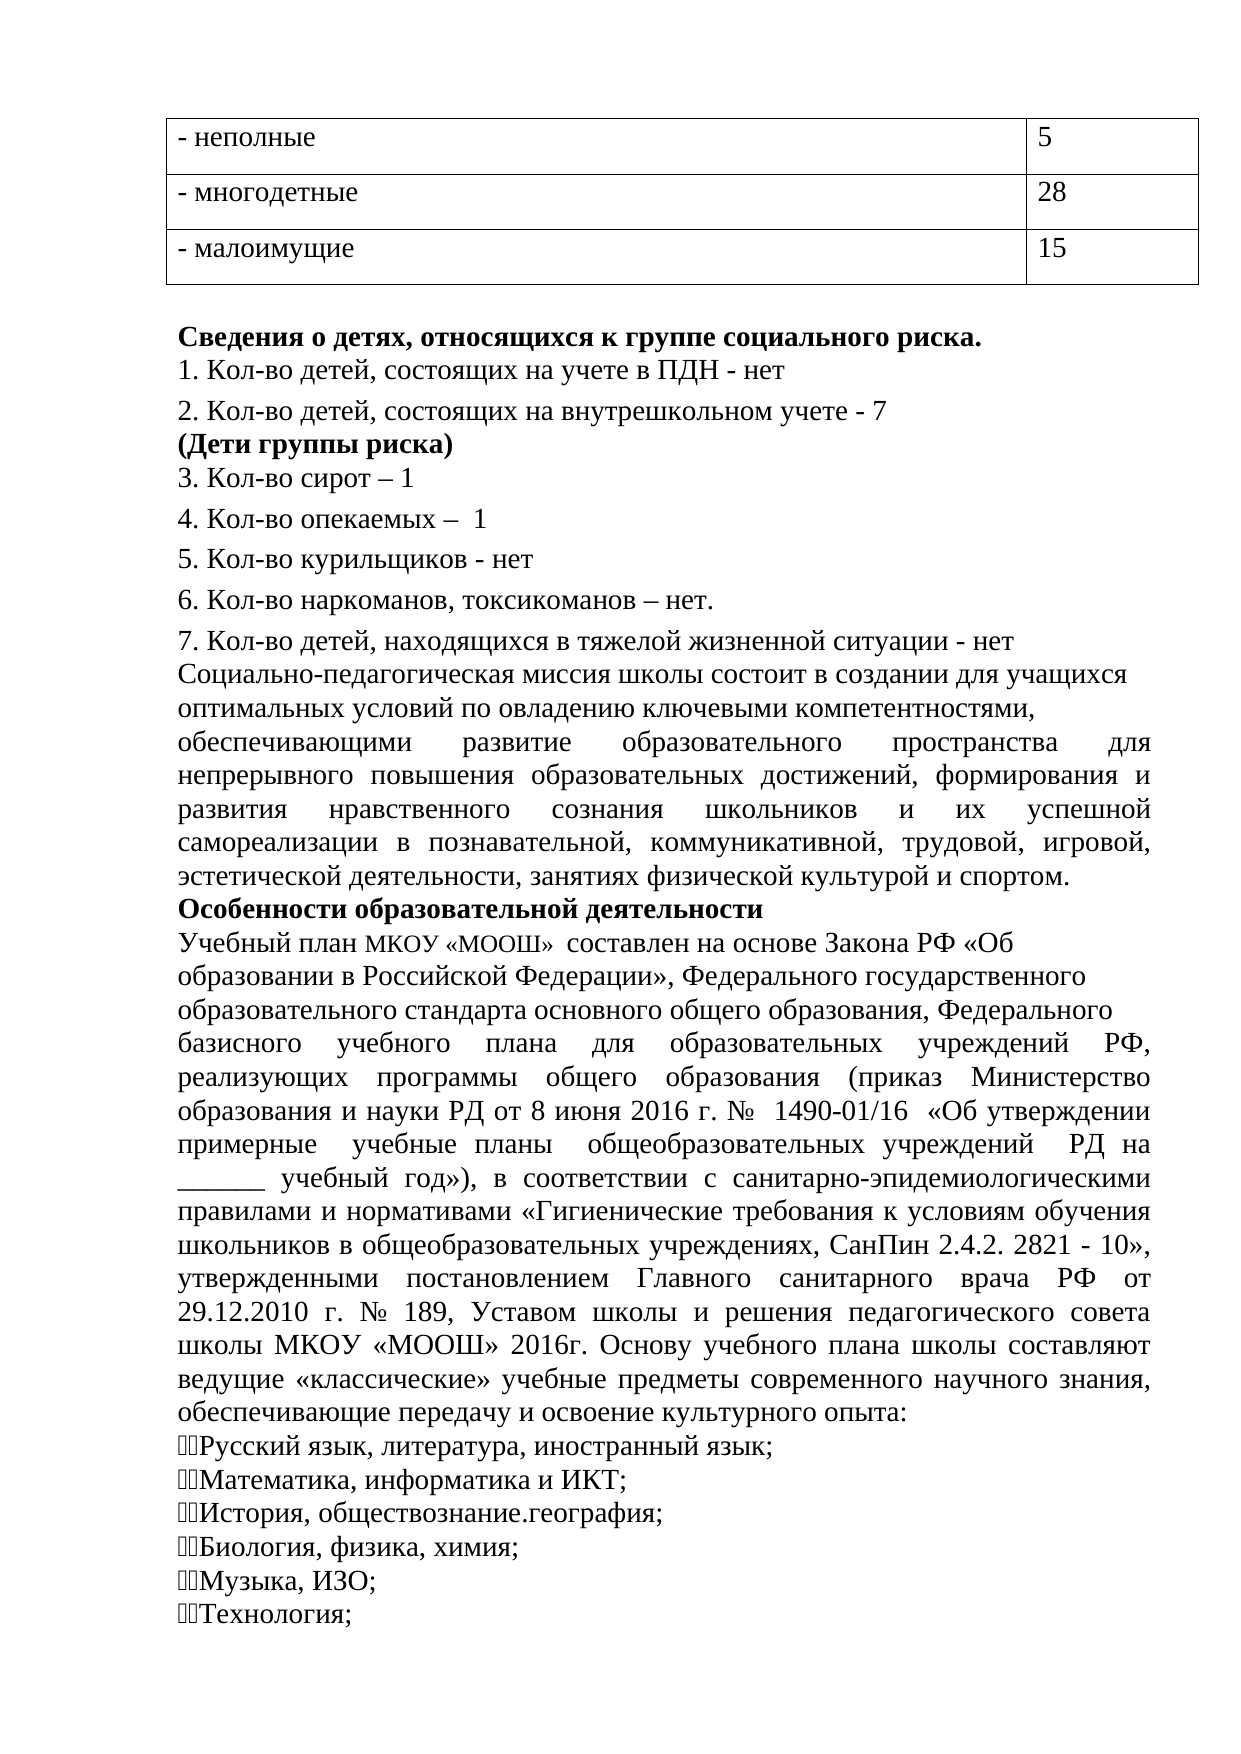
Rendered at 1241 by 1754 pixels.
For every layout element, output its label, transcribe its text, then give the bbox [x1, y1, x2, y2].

text 2. Кол-во детей, состоящих на внутрешкольном учете - 7 [177, 393, 1152, 427]
text образовательного стандарта основного общего образования, Федерального [177, 992, 1152, 1026]
text базисного учебного плана для образовательных учреждений РФ, реализующих программы общего образования (приказ Министерство образования и науки РД от 8 июня 2016 г. № 1490-01/16 «Об утверждении примерные учебные планы общеобразовательных учреждений РД на ______ учебный год»), в соответствии с санитарно-эпидемиологическими правилами и нормативами «Гигиенические требования к условиям обучения школьников в общеобразовательных учреждениях, СанПин 2.4.2. 2821 - 10», утвержденными постановлением Главного санитарного врача РФ от 29.12.2010 г. № 189, Уставом школы и решения педагогического совета школы МКОУ «МООШ» 2016г. Основу учебного плана школы составляют ведущие «классические» учебные предметы современного научного знания, обеспечивающие передачу и освоение культурного опыта: [177, 1026, 1152, 1428]
text 6. Кол-во наркоманов, токсикоманов – нет. [177, 582, 1152, 616]
table_cell - неполные [167, 119, 1026, 173]
table_cell - малоимущие [167, 230, 1026, 284]
text обеспечивающими развитие образовательного пространства для непрерывного повышения образовательных достижений, формирования и развития нравственного сознания школьников и их успешной самореализации в познавательной, коммуникативной, трудовой, игровой, эстетической деятельности, занятиях физической культурой и спортом. [177, 724, 1152, 891]
text 4. Кол-во опекаемых – 1 [177, 501, 1152, 534]
table_cell - многодетные [167, 175, 1026, 229]
text 5. Кол-во курильщиков - нет [177, 542, 1152, 575]
text 3. Кол-во сирот – 1 [177, 460, 1152, 494]
text Сведения о детях, относящихся к группе социального риска. [177, 319, 1152, 352]
text Технология; [177, 1596, 1152, 1630]
text Русский язык, литература, иностранный язык; [177, 1428, 1152, 1462]
text (Дети группы риска) [177, 427, 1152, 460]
table_cell 15 [1027, 230, 1198, 284]
text Социально-педагогическая миссия школы состоит в создании для учащихся [177, 657, 1152, 690]
table_cell 5 [1027, 119, 1198, 173]
text 1. Кол-во детей, состоящих на учете в ПДН - нет [177, 352, 1152, 386]
text Учебный план МКОУ «МООШ» составлен на основе Закона РФ «Об [177, 925, 1152, 958]
text оптимальных условий по овладению ключевыми компетентностями, [177, 690, 1152, 724]
text образовании в Российской Федерации», Федерального государственного [177, 958, 1152, 992]
text 7. Кол-во детей, находящихся в тяжелой жизненной ситуации - нет [177, 623, 1152, 657]
table_cell 28 [1027, 175, 1198, 229]
text Особенности образовательной деятельности [177, 891, 1152, 925]
text История, обществознание.география; [177, 1495, 1152, 1529]
text Музыка, ИЗО; [177, 1563, 1152, 1596]
text Биология, физика, химия; [177, 1529, 1152, 1563]
text Математика, информатика и ИКТ; [177, 1462, 1152, 1495]
